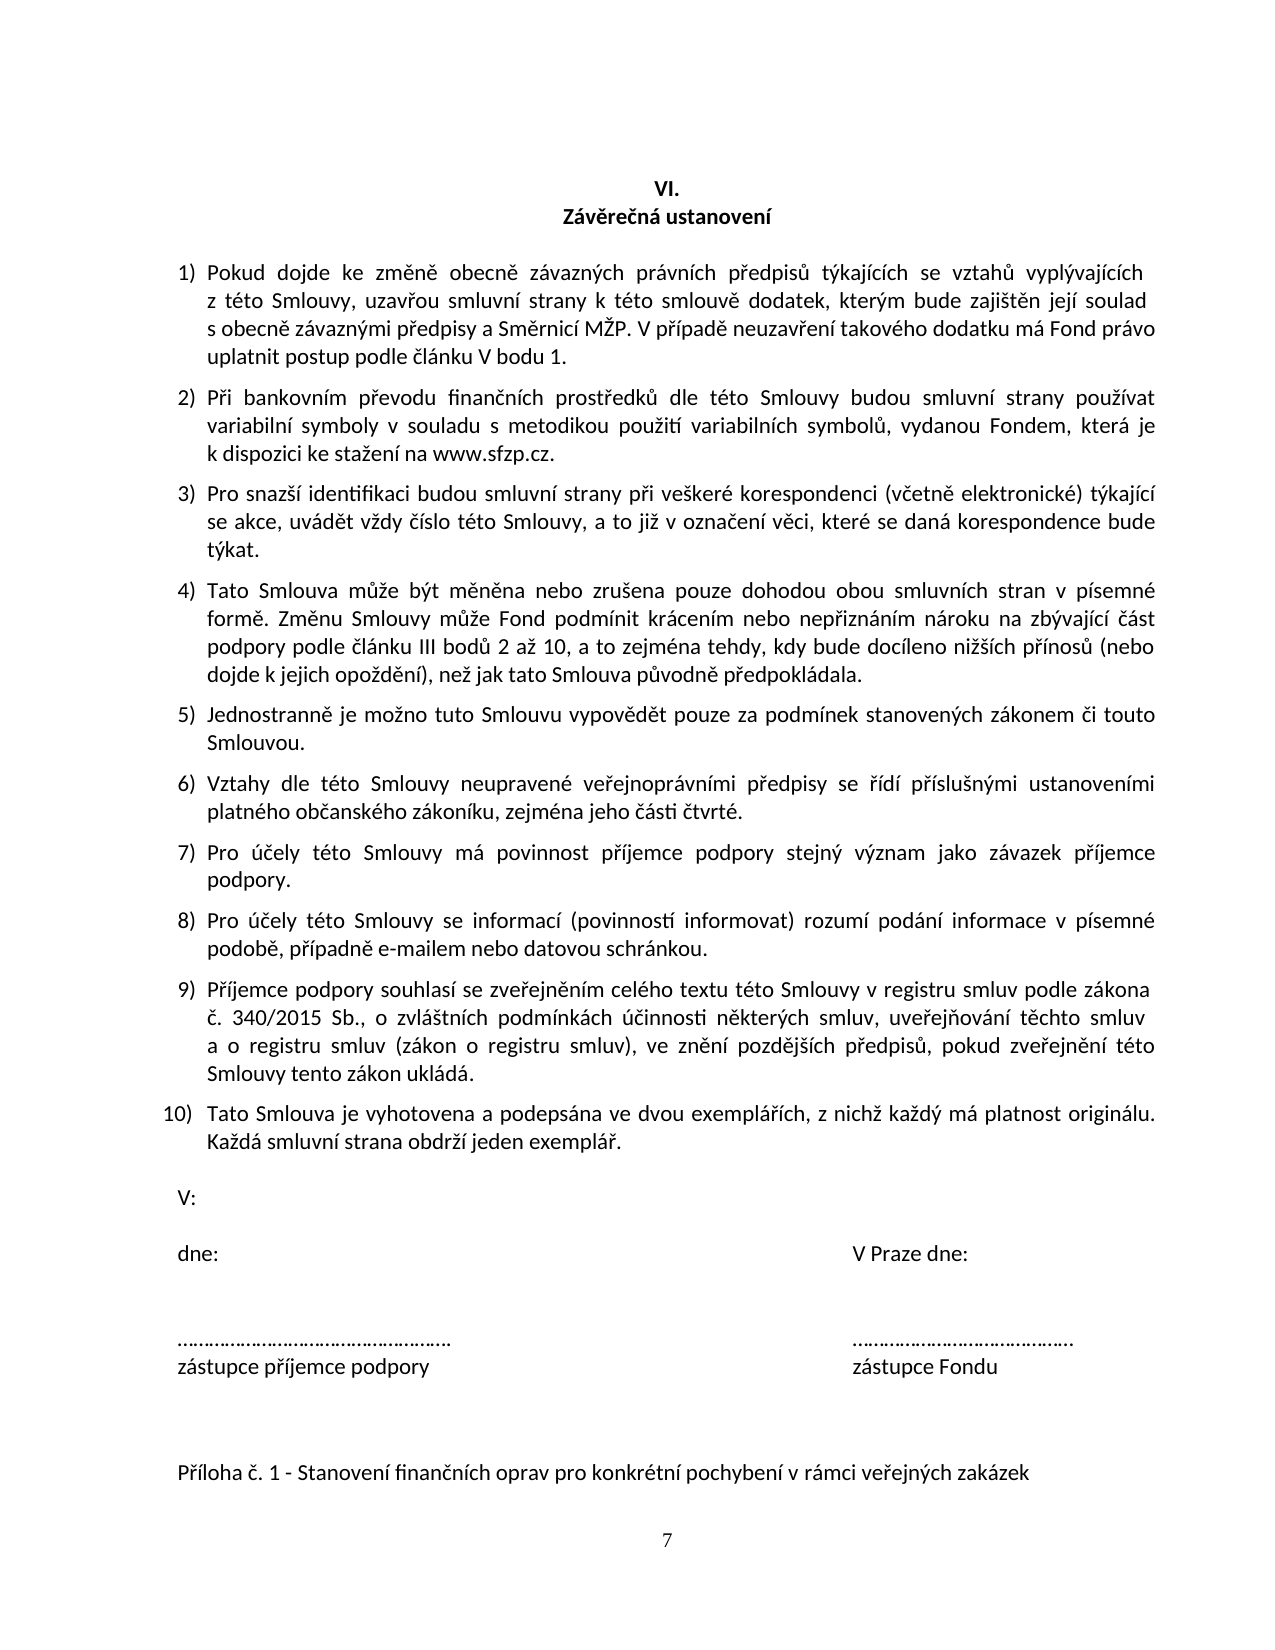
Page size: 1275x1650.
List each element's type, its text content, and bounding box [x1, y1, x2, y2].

list Vztahy dle této Smlouvy neupravené veřejnoprávními předpisy se řídí příslušnými ustanoveními platného občanského zákoníku, zejména jeho části čtvrté. [177, 769, 1157, 825]
text VI. [177, 174, 1157, 202]
list Pro účely této Smlouvy se informací (povinností informovat) rozumí podání informace v písemné podobě, případně e-mailem nebo datovou schránkou. [177, 906, 1157, 962]
text dne: V Praze dne: [177, 1239, 1157, 1267]
list Tato Smlouva může být měněna nebo zrušena pouze dohodou obou smluvních stran v písemné formě. Změnu Smlouvy může Fond podmínit krácením nebo nepřiznáním nároku na zbývající část podpory podle článku III bodů 2 až 10, a to zejména tehdy, kdy bude docíleno nižších přínosů (nebo dojde k jejich opoždění), než jak tato Smlouva původně předpokládala. [177, 576, 1157, 688]
list Pro účely této Smlouvy má povinnost příjemce podpory stejný význam jako závazek příjemce podpory. [177, 838, 1157, 894]
text Závěrečná ustanovení [177, 202, 1157, 230]
list Při bankovním převodu finančních prostředků dle této Smlouvy budou smluvní strany používat variabilní symboly v souladu s metodikou použití variabilních symbolů, vydanou Fondem, která je k dispozici ke stažení na www.sfzp.cz. [177, 383, 1157, 467]
text V: [177, 1183, 1157, 1211]
text ……………………………………………. …………………………………… [177, 1324, 1157, 1352]
list Jednostranně je možno tuto Smlouvu vypovědět pouze za podmínek stanovených zákonem či touto Smlouvou. [177, 701, 1157, 757]
list Tato Smlouva je vyhotovena a podepsána ve dvou exemplářích, z nichž každý má platnost originálu. Každá smluvní strana obdrží jeden exemplář. [162, 1099, 1157, 1155]
list Příjemce podpory souhlasí se zveřejněním celého textu této Smlouvy v registru smluv podle zákona č. 340/2015 Sb., o zvláštních podmínkách účinnosti některých smluv, uveřejňování těchto smluv a o registru smluv (zákon o registru smluv), ve znění pozdějších předpisů, pokud zveřejnění této Smlouvy tento zákon ukládá. [177, 975, 1157, 1087]
list Pokud dojde ke změně obecně závazných právních předpisů týkajících se vztahů vyplývajících z této Smlouvy, uzavřou smluvní strany k této smlouvě dodatek, kterým bude zajištěn její soulad s obecně závaznými předpisy a Směrnicí MŽP. V případě neuzavření takového dodatku má Fond právo uplatnit postup podle článku V bodu 1. [177, 258, 1157, 370]
text zástupce příjemce podpory zástupce Fondu [177, 1352, 1157, 1380]
subtitle Příloha č. 1 - Stanovení finančních oprav pro konkrétní pochybení v rámci veřejných zakázek [177, 1458, 1157, 1486]
list Pro snazší identifikaci budou smluvní strany při veškeré korespondenci (včetně elektronické) týkající se akce, uvádět vždy číslo této Smlouvy, a to již v označení věci, které se daná korespondence bude týkat. [177, 479, 1157, 563]
